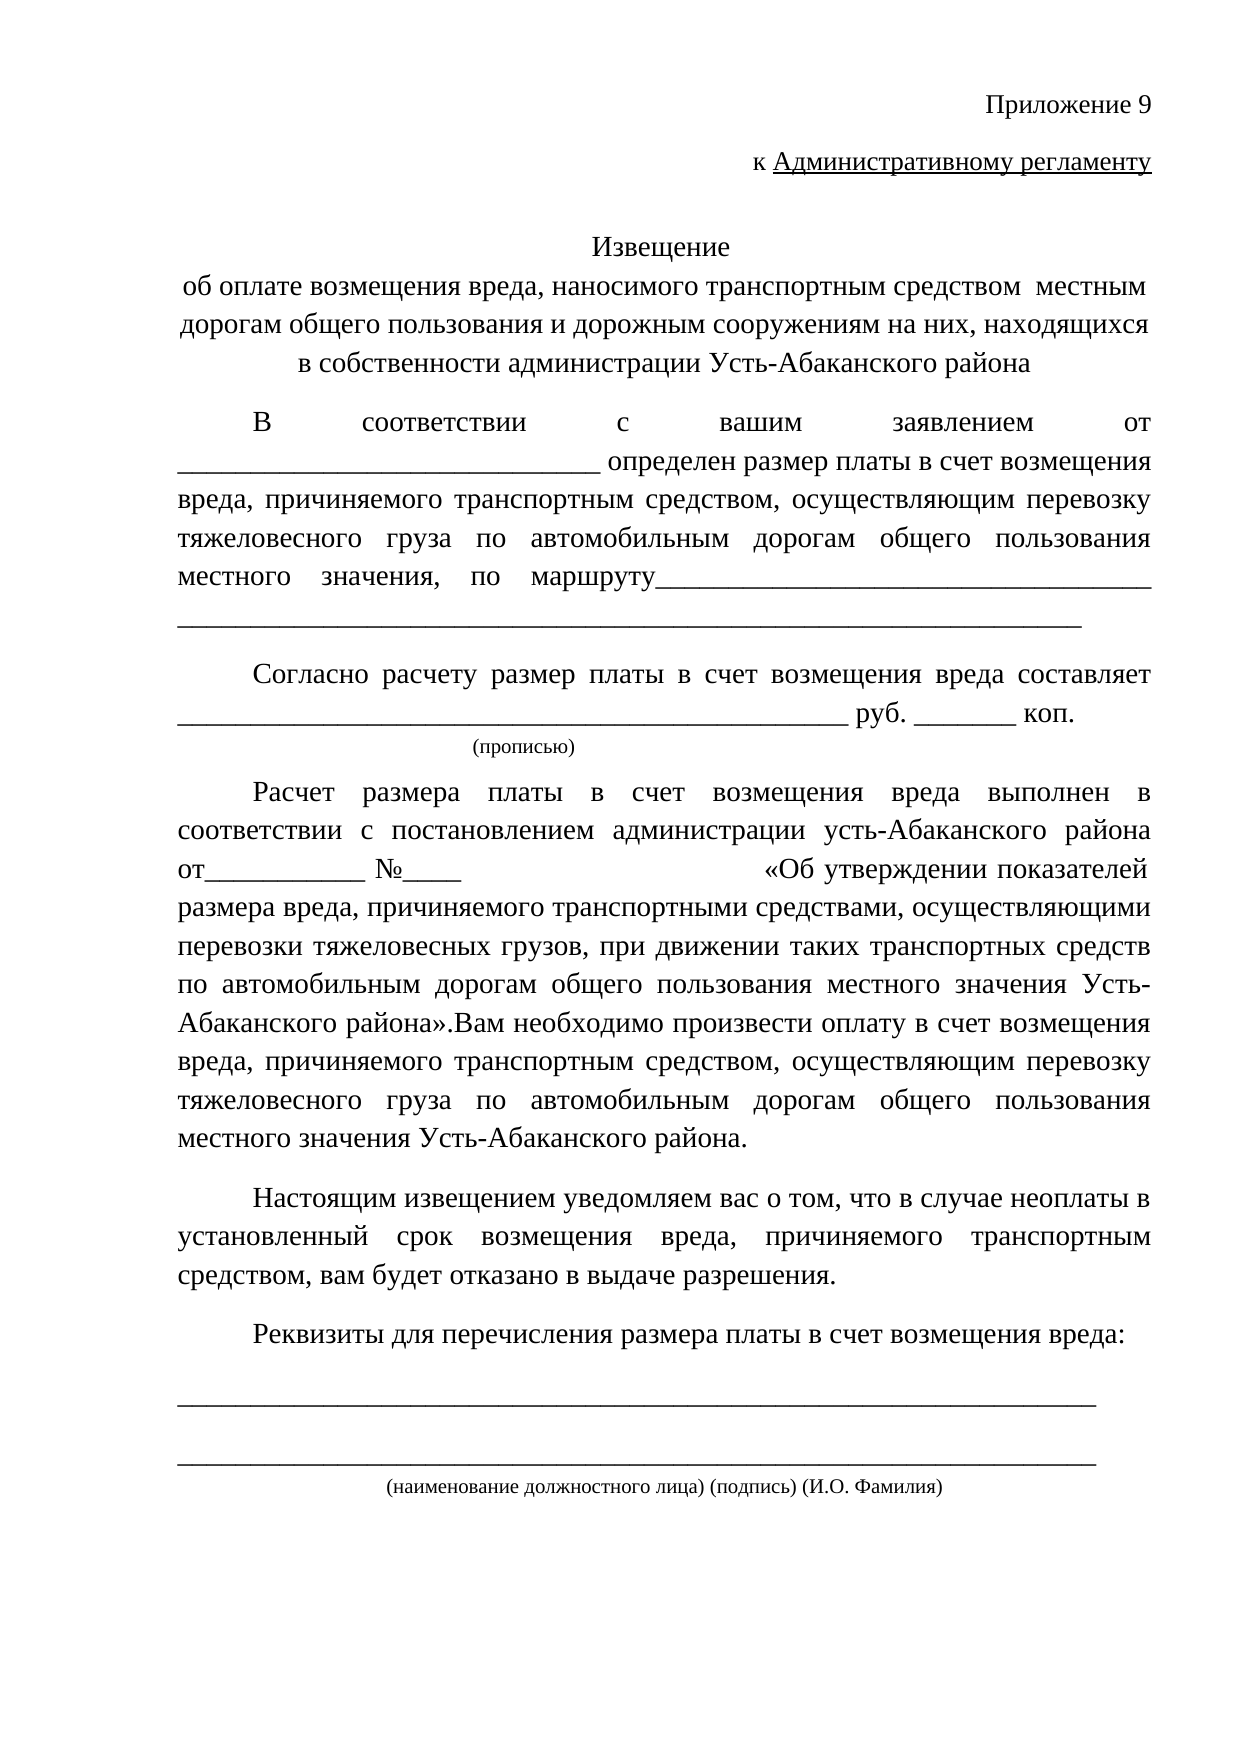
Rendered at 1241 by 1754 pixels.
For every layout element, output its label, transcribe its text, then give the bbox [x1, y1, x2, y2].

text Согласно расчету размер платы в счет возмещения вреда составляет ______________________________________________ руб. _______ коп. [177, 656, 1152, 728]
text Настоящим извещением уведомляем вас о том, что в случае неоплаты в установленный срок возмещения вреда, причиняемого транспортным средством, вам будет отказано в выдаче разрешения. [177, 1180, 1152, 1291]
text В соответствии с вашим заявлением от _____________________________ определен размер платы в счет возмещения вреда, причиняемого транспортным средством, осуществляющим перевозку тяжеловесного груза по автомобильным дорогам общего пользования местного значения, по маршруту__________________________________ ______________________________________________________________ [177, 404, 1152, 631]
text Приложение 9 [177, 89, 1152, 120]
text _______________________________________________________________ [177, 1435, 1152, 1469]
text (прописью) [399, 733, 1152, 758]
text _______________________________________________________________ [177, 1376, 1152, 1409]
text Реквизиты для перечисления размера платы в счет возмещения вреда: [177, 1316, 1152, 1350]
text (наименование должностного лица) (подпись) (И.О. Фамилия) [177, 1474, 1152, 1498]
text Извещение об оплате возмещения вреда, наносимого транспортным средством местным дорогам общего пользования и дорожным сооружениям на них, находящихся в собственности администрации Усть-Абаканского района [177, 229, 1152, 378]
text Расчет размера платы в счет возмещения вреда выполнен в соответствии с постановлением администрации усть-Абаканского района от___________ №____ «Об утверждении показателей размера вреда, причиняемого транспортными средствами, осуществляющими перевозки тяжеловесных грузов, при движении таких транспортных средств по автомобильным дорогам общего пользования местного значения Усть-Абаканского района».Вам необходимо произвести оплату в счет возмещения вреда, причиняемого транспортным средством, осуществляющим перевозку тяжеловесного груза по автомобильным дорогам общего пользования местного значения Усть-Абаканского района. [177, 774, 1152, 1154]
text к Административному регламенту [177, 145, 1152, 176]
